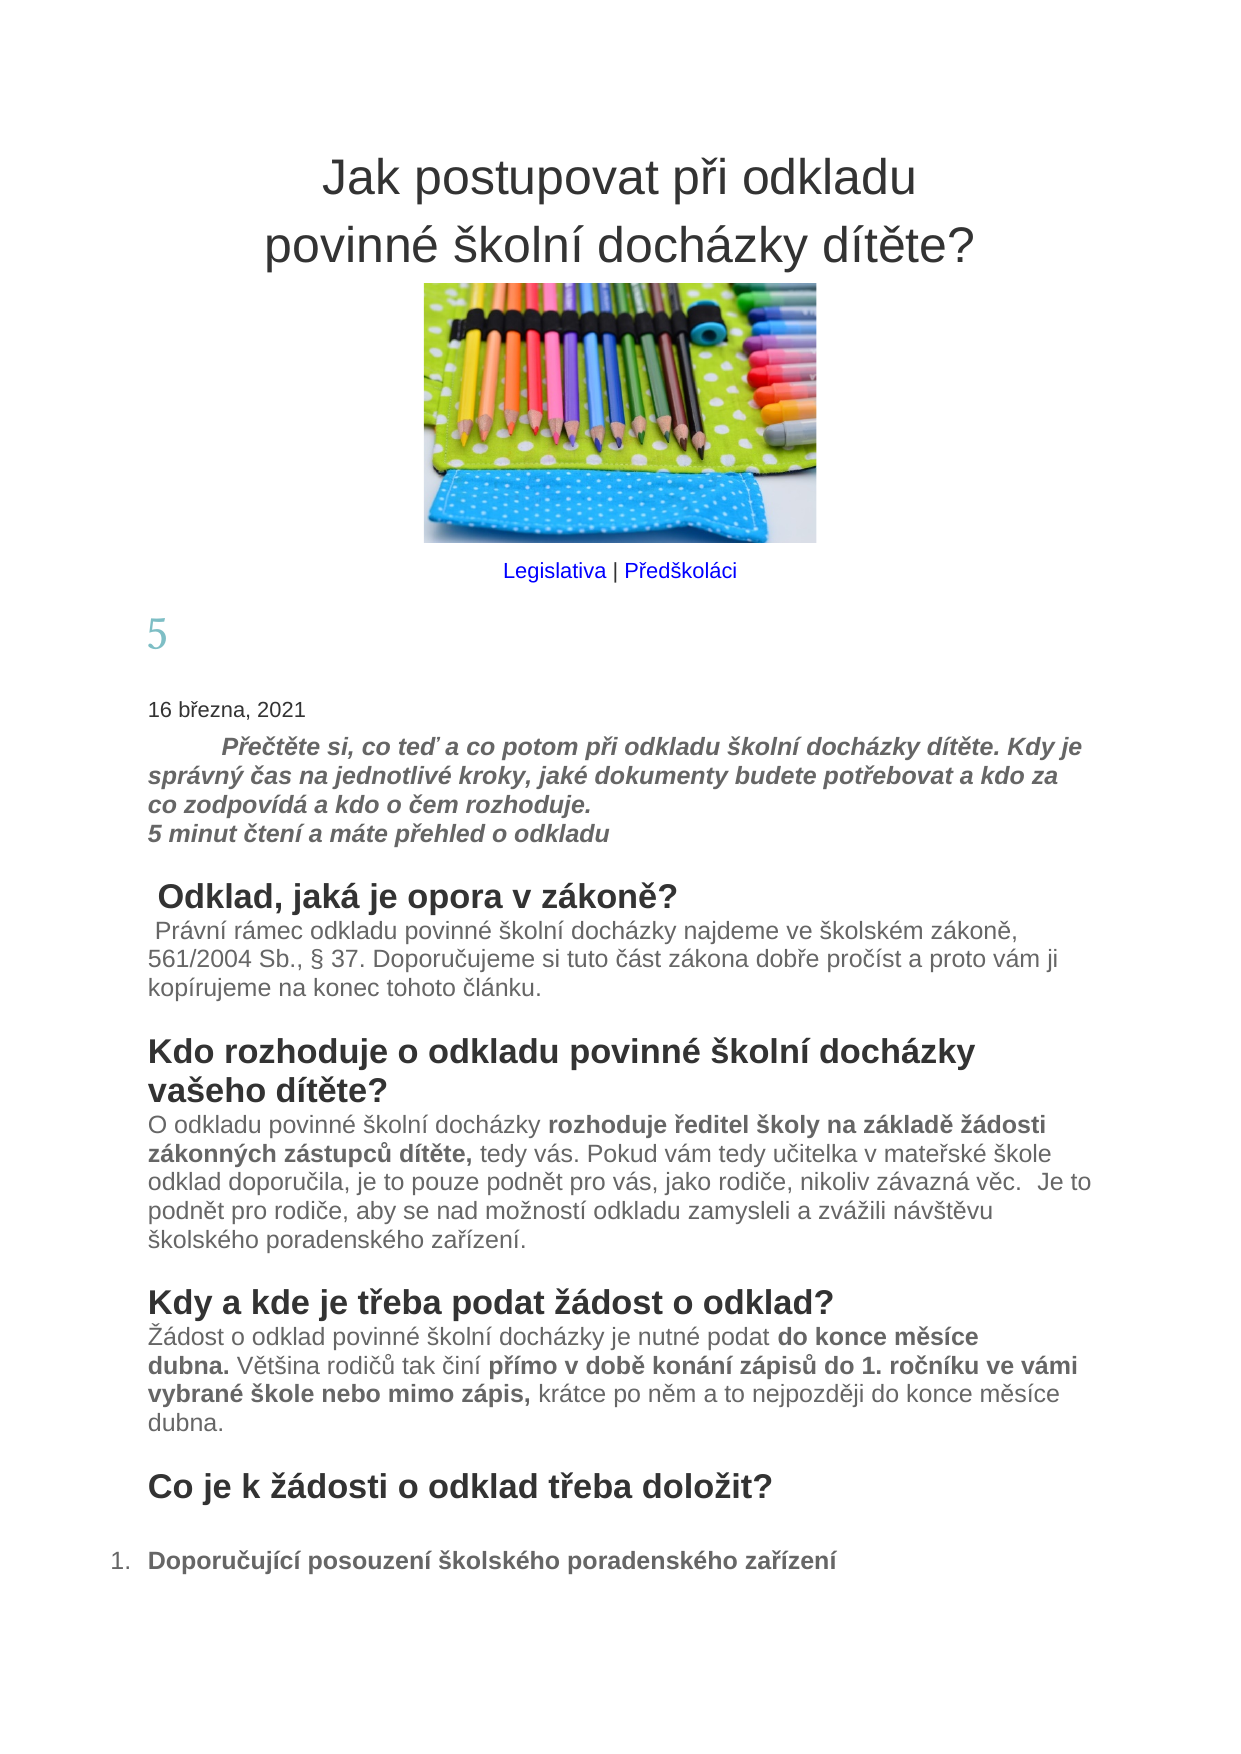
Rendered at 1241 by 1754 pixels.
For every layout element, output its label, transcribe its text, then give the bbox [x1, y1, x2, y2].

text Jak postupovat při odkladu [148, 148, 1093, 205]
text Kdy a kde je třeba podat žádost o odklad? [148, 1282, 1093, 1322]
text Legislativa | Předškoláci [148, 553, 1093, 583]
list Doporučující posouzení školského poradenského zařízení [110, 1534, 1093, 1575]
text Právní rámec odkladu povinné školní docházky najdeme ve školském zákoně, 561/2004 Sb., § 37. Doporučujeme si tuto část zákona dobře pročíst a proto vám ji kopírujeme na konec tohoto článku. [148, 916, 1093, 1002]
text Odklad, jaká je opora v zákoně? [148, 876, 1093, 916]
text Kdo rozhoduje o odkladu povinné školní docházky vašeho dítěte? [148, 1031, 1093, 1110]
text  [148, 594, 1093, 651]
text Žádost o odklad povinné školní docházky je nutné podat do konce měsíce dubna. Většina rodičů tak činí přímo v době konání zápisů do 1. ročníku ve vámi vybrané škole nebo mimo zápis, krátce po něm a to nejpozději do konce měsíce dubna. [148, 1322, 1093, 1437]
text povinné školní docházky dítěte? [148, 216, 1093, 273]
text Co je k žádosti o odklad třeba doložit? [148, 1466, 1093, 1505]
picture [423, 283, 817, 543]
text Přečtěte si, co teď a co potom při odkladu školní docházky dítěte. Kdy je správný čas na jednotlivé kroky, jaké dokumenty budete potřebovat a kdo za co zodpovídá a kdo o čem rozhoduje. 5 minut čtení a máte přehled o odkladu [148, 732, 1093, 847]
text 16 března, 2021 [148, 672, 1093, 722]
text O odkladu povinné školní docházky rozhoduje ředitel školy na základě žádosti zákonných zástupců dítěte, tedy vás. Pokud vám tedy učitelka v mateřské škole odklad doporučila, je to pouze podnět pro vás, jako rodiče, nikoliv závazná věc. Je to podnět pro rodiče, aby se nad možností odkladu zamysleli a zvážili návštěvu školského poradenského zařízení. [148, 1110, 1093, 1254]
